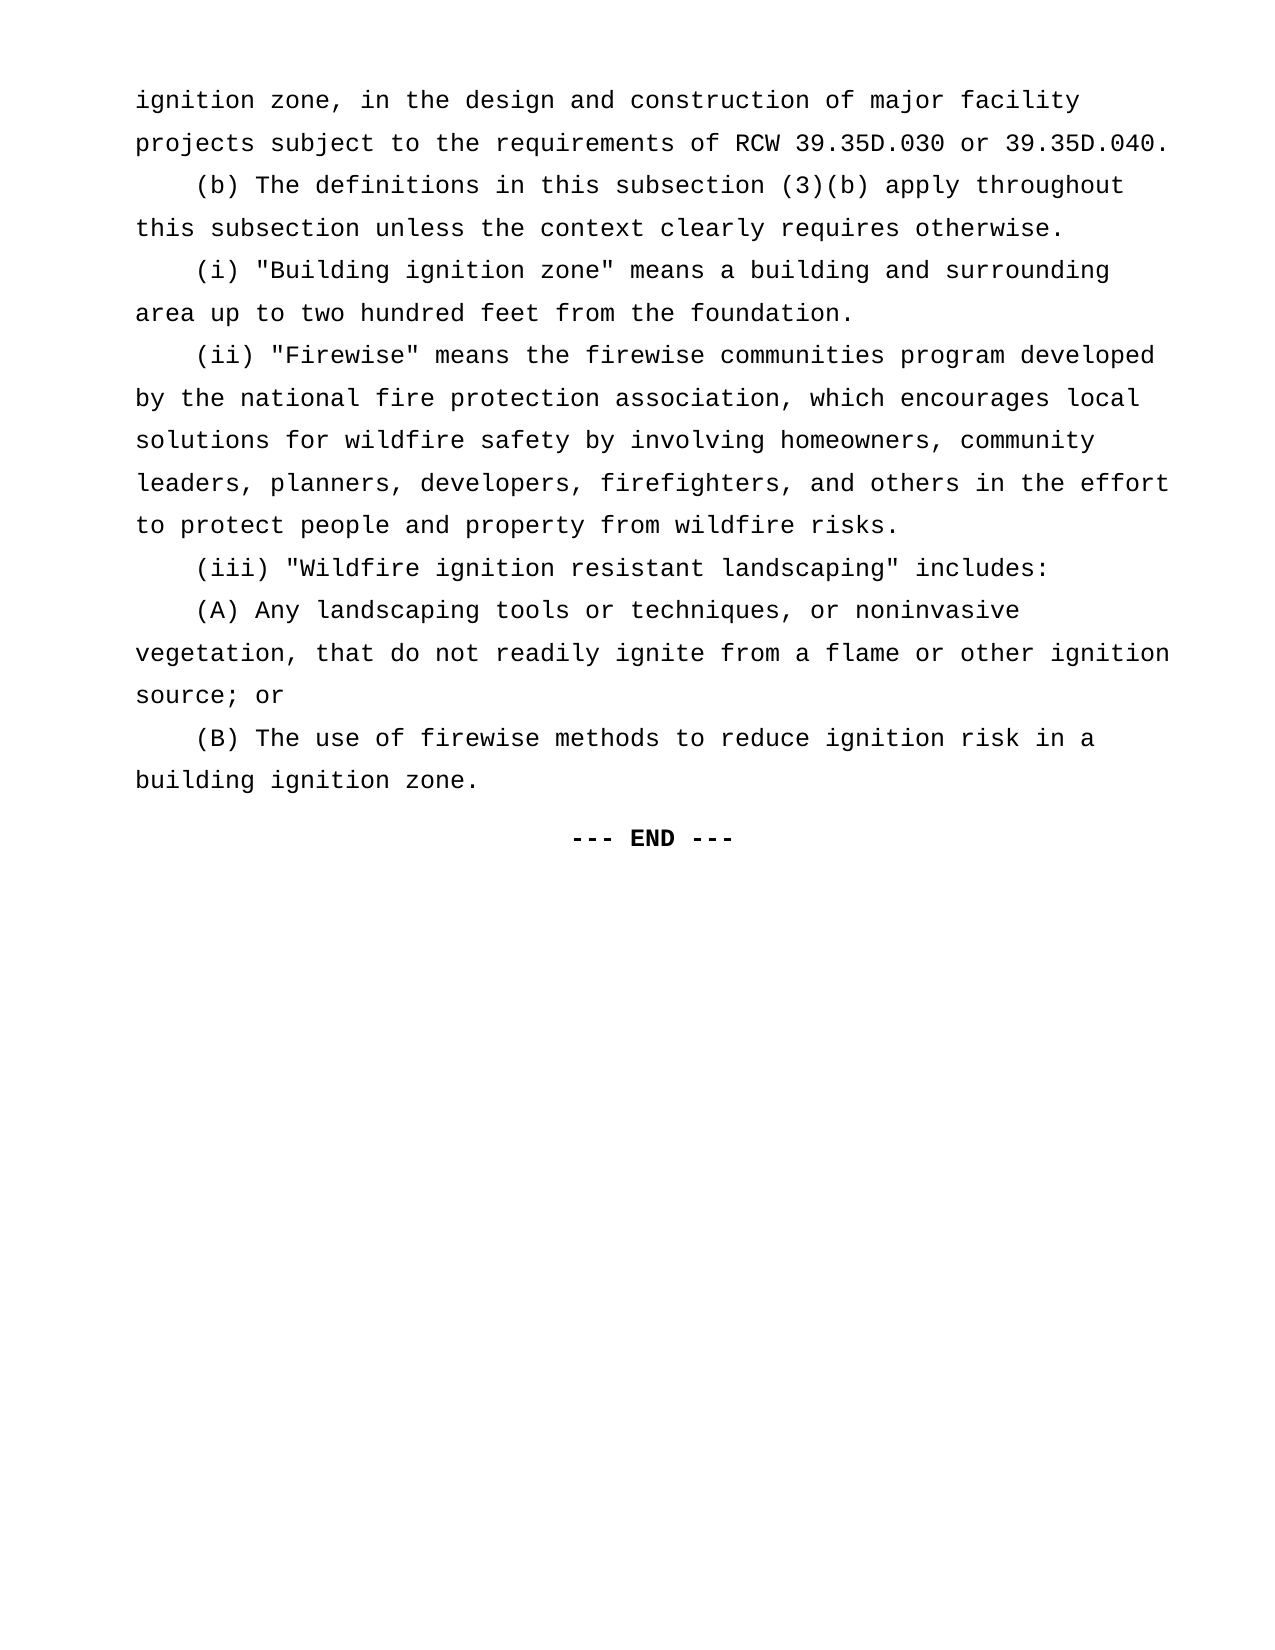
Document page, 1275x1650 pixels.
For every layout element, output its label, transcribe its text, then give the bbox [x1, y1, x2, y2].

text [135, 75, 1170, 160]
text (iii) "Wildfire ignition resistant landscaping" includes: [135, 542, 1170, 585]
text --- END --- [135, 826, 1170, 854]
text (ii) "Firewise" means the firewise communities program developed by the national fire protection association, which encourages local solutions for wildfire safety by involving homeowners, community leaders, planners, developers, firefighters, and others in the effort to protect people and property from wildfire risks. [135, 330, 1170, 542]
text (i) "Building ignition zone" means a building and surrounding area up to two hundred feet from the foundation. [135, 245, 1170, 330]
text (B) The use of firewise methods to reduce ignition risk in a building ignition zone. [135, 712, 1170, 797]
text (A) Any landscaping tools or techniques, or noninvasive vegetation, that do not readily ignite from a flame or other ignition source; or [135, 585, 1170, 712]
text (b) The definitions in this subsection (3)(b) apply throughout this subsection unless the context clearly requires otherwise. [135, 160, 1170, 245]
